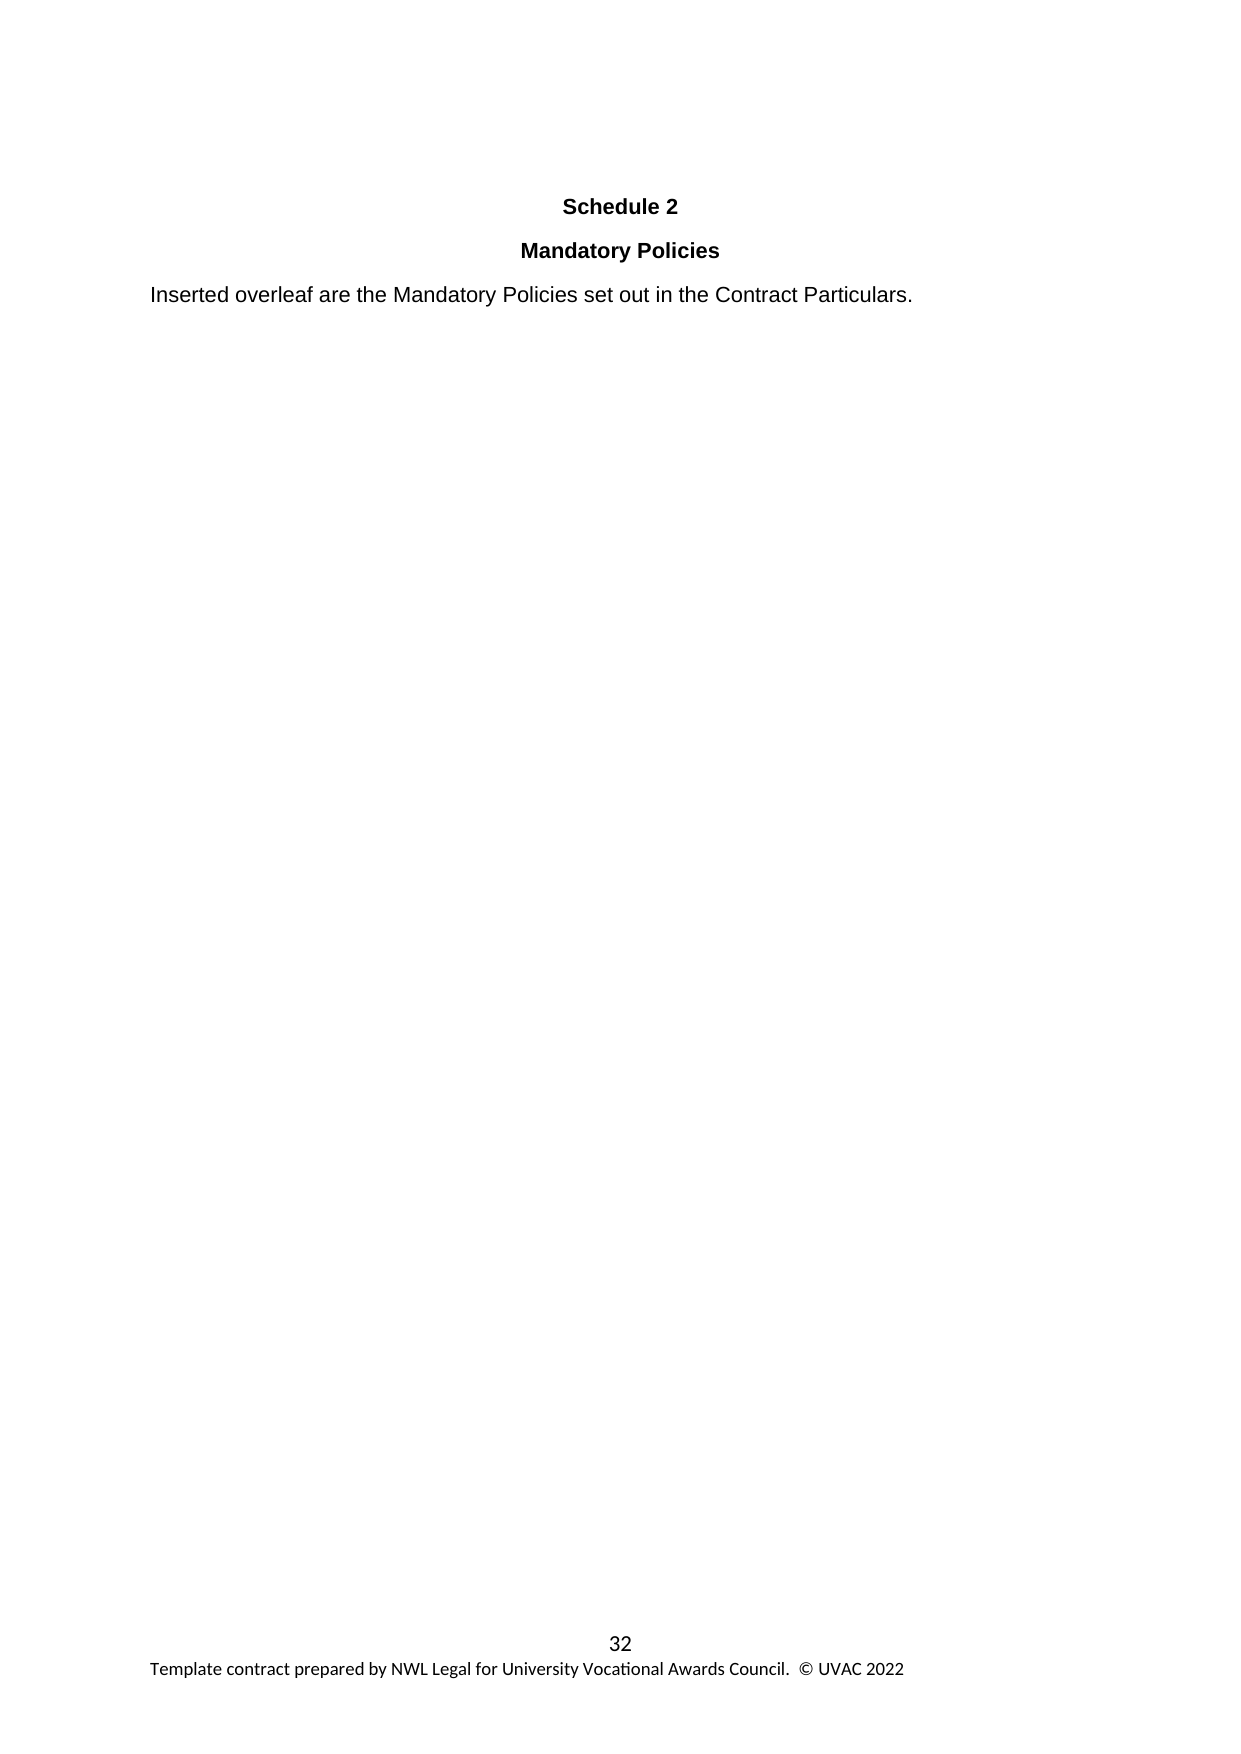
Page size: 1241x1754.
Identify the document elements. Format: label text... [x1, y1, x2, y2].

text Schedule 2 [150, 194, 1090, 219]
text Inserted overleaf are the Mandatory Policies set out in the Contract Particulars. [150, 282, 1090, 307]
text Mandatory Policies [150, 238, 1090, 263]
